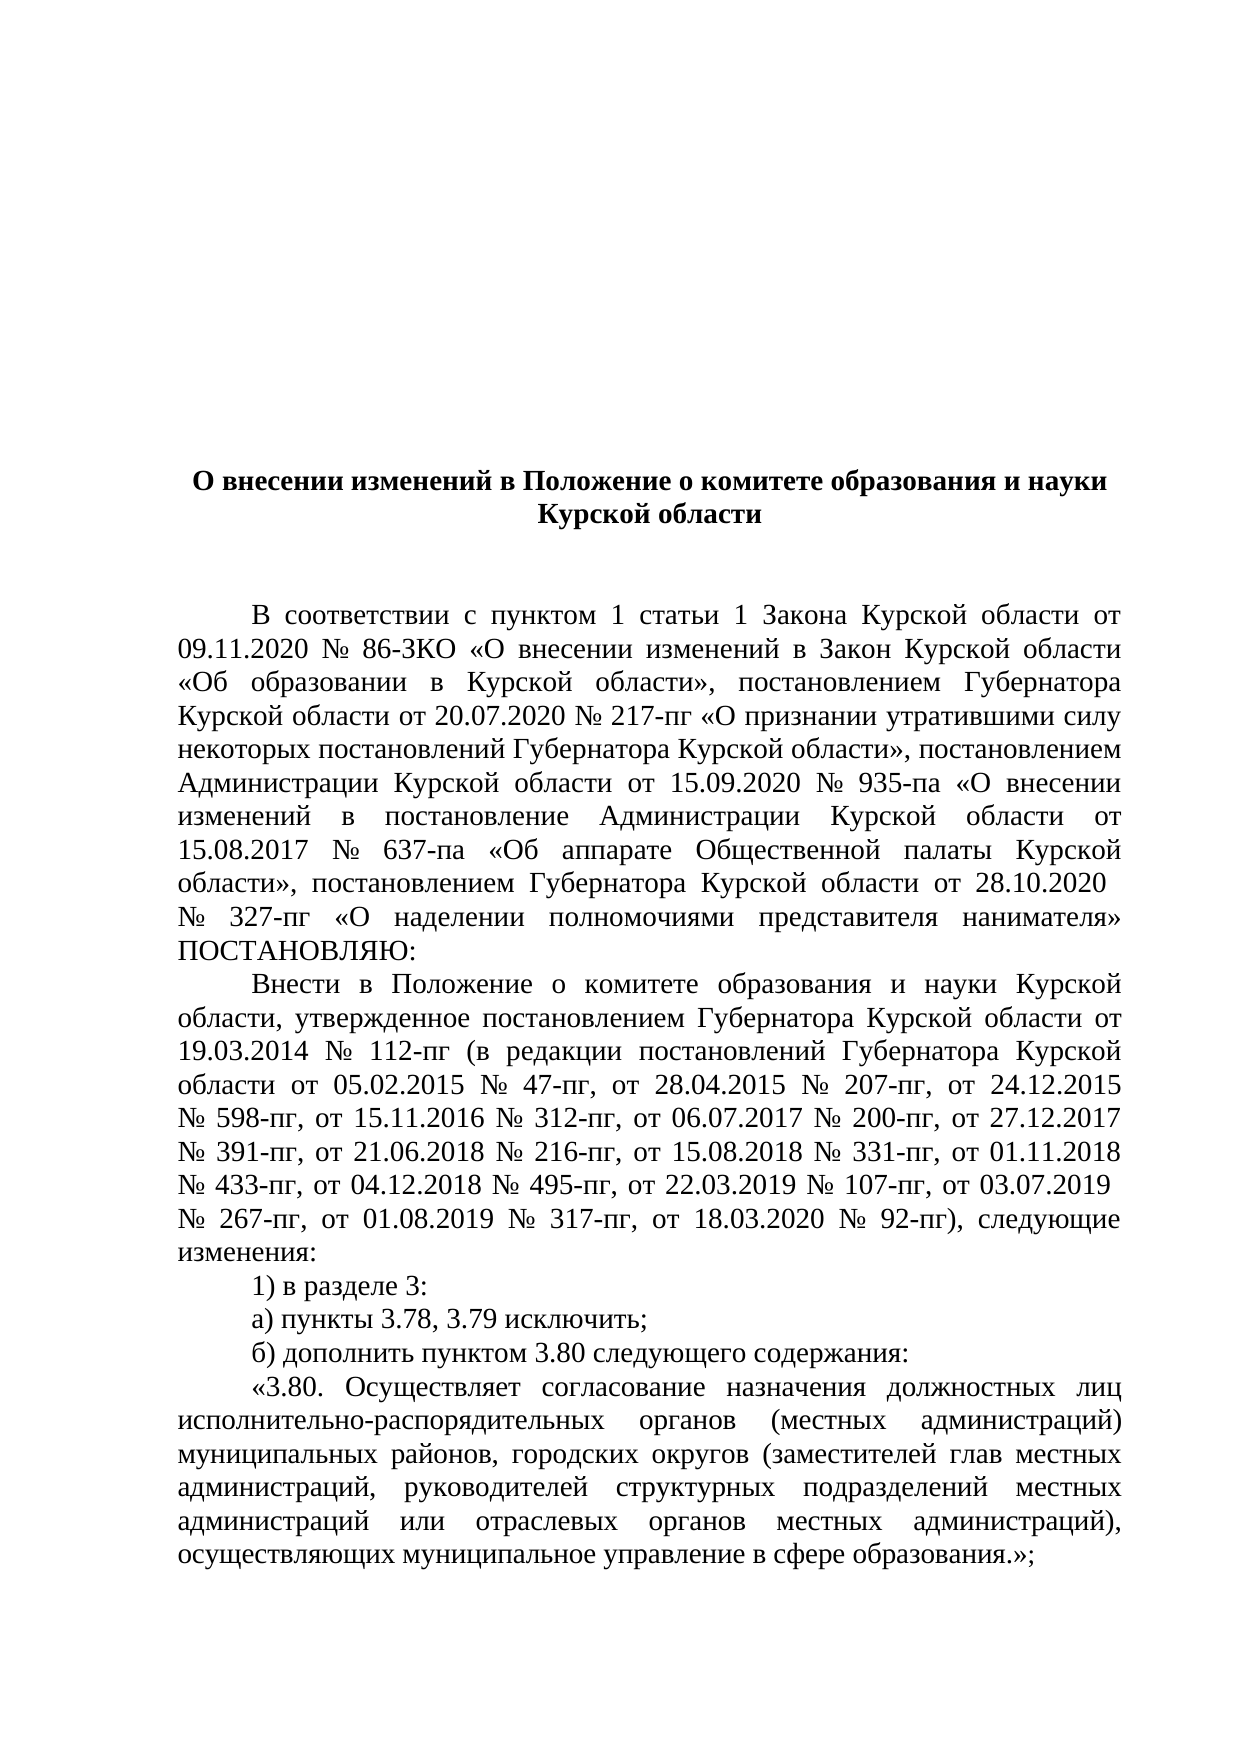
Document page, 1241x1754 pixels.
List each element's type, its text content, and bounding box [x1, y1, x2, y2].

text б) дополнить пунктом 3.80 следующего содержания: [177, 1335, 1122, 1369]
text О внесении изменений в Положение о комитете образования и науки Курской области [177, 463, 1122, 530]
text «3.80. Осуществляет согласование назначения должностных лиц исполнительно-распорядительных органов (местных администраций) муниципальных районов, городских округов (заместителей глав местных администраций, руководителей структурных подразделений местных администраций или отраслевых органов местных администраций), осуществляющих муниципальное управление в сфере образования.»; [177, 1369, 1122, 1570]
text Внести в Положение о комитете образования и науки Курской области, утвержденное постановлением Губернатора Курской области от 19.03.2014 № 112-пг (в редакции постановлений Губернатора Курской области от 05.02.2015 № 47-пг, от 28.04.2015 № 207-пг, от 24.12.2015 № 598-пг, от 15.11.2016 № 312-пг, от 06.07.2017 № 200-пг, от 27.12.2017 № 391-пг, от 21.06.2018 № 216-пг, от 15.08.2018 № 331-пг, от 01.11.2018 № 433-пг, от 04.12.2018 № 495-пг, от 22.03.2019 № 107-пг, от 03.07.2019 № 267-пг, от 01.08.2019 № 317-пг, от 18.03.2020 № 92-пг), следующие изменения: [177, 966, 1122, 1268]
text а) пункты 3.78, 3.79 исключить; [177, 1302, 1122, 1335]
text В соответствии с пунктом 1 статьи 1 Закона Курской области от 09.11.2020 № 86-ЗКО «О внесении изменений в Закон Курской области «Об образовании в Курской области», постановлением Губернатора Курской области от 20.07.2020 № 217-пг «О признании утратившими силу некоторых постановлений Губернатора Курской области», постановлением Администрации Курской области от 15.09.2020 № 935-па «О внесении изменений в постановление Администрации Курской области от 15.08.2017 № 637-па «Об аппарате Общественной палаты Курской области», постановлением Губернатора Курской области от 28.10.2020 № 327-пг «О наделении полномочиями представителя нанимателя» ПОСТАНОВЛЯЮ: [177, 597, 1122, 966]
text 1) в разделе 3: [177, 1268, 1122, 1302]
